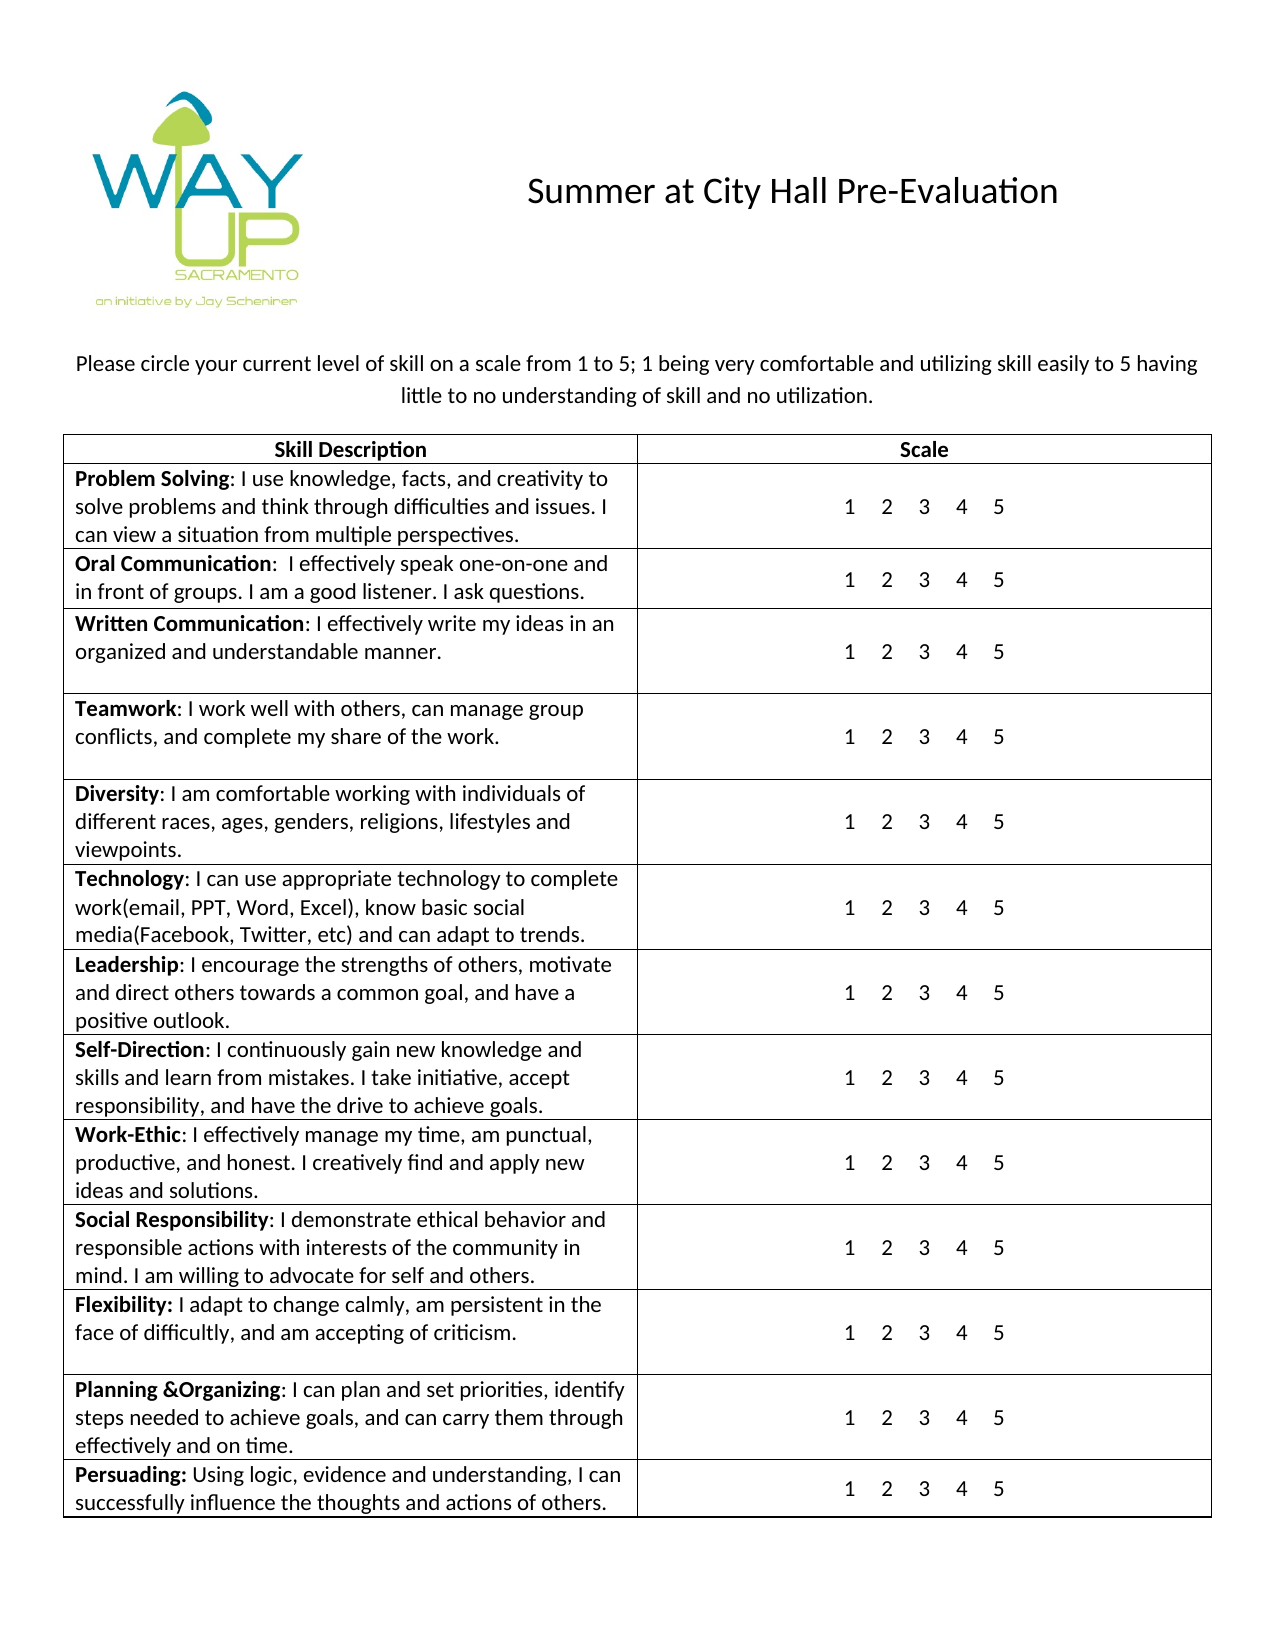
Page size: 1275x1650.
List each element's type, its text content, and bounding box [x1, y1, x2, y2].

table_cell Technology: I can use appropriate technology to complete work(email, PPT, Word, Excel), know basic social media(Facebook, Twitter, etc) and can adapt to trends. [64, 865, 637, 949]
table_cell 1 2 3 4 5 [638, 780, 1211, 863]
picture [75, 75, 324, 324]
table_cell 1 2 3 4 5 [638, 1375, 1211, 1459]
table_header Skill Description [64, 435, 637, 463]
table_cell Diversity: I am comfortable working with individuals of different races, ages, genders, religions, lifestyles and viewpoints. [64, 780, 637, 863]
table_cell Self-Direction: I continuously gain new knowledge and skills and learn from mistakes. I take initiative, accept responsibility, and have the drive to achieve goals. [64, 1035, 637, 1119]
table_cell 1 2 3 4 5 [638, 1035, 1211, 1119]
table_cell 1 2 3 4 5 [638, 1290, 1211, 1374]
table_cell 1 2 3 4 5 [638, 609, 1211, 693]
table_cell Oral Communication: I effectively speak one-on-one and in front of groups. I am a good listener. I ask questions. [64, 549, 637, 608]
table_cell Flexibility: I adapt to change calmly, am persistent in the face of difficultly, and am accepting of criticism. [64, 1290, 637, 1374]
table_cell 1 2 3 4 5 [638, 950, 1211, 1034]
table_cell Persuading: Using logic, evidence and understanding, I can successfully influence the thoughts and actions of others. [64, 1460, 637, 1516]
table_cell Leadership: I encourage the strengths of others, motivate and direct others towards a common goal, and have a positive outlook. [64, 950, 637, 1034]
table_cell Planning &Organizing: I can plan and set priorities, identify steps needed to achieve goals, and can carry them through effectively and on time. [64, 1375, 637, 1459]
table_cell 1 2 3 4 5 [638, 1120, 1211, 1204]
table_cell 1 2 3 4 5 [638, 549, 1211, 608]
text Please circle your current level of skill on a scale from 1 to 5; 1 being very comfortable and utilizing skill easily to 5 having little to no understanding of skill and no utilization. [75, 349, 1200, 409]
table_header Scale [638, 435, 1211, 463]
table_cell Teamwork: I work well with others, can manage group conflicts, and complete my share of the work. [64, 694, 637, 778]
table_cell 1 2 3 4 5 [638, 1205, 1211, 1289]
table_cell Written Communication: I effectively write my ideas in an organized and understandable manner. [64, 609, 637, 693]
table_cell Social Responsibility: I demonstrate ethical behavior and responsible actions with interests of the community in mind. I am willing to advocate for self and others. [64, 1205, 637, 1289]
table_cell 1 2 3 4 5 [638, 865, 1211, 949]
table_cell 1 2 3 4 5 [638, 464, 1211, 548]
table_cell Problem Solving: I use knowledge, facts, and creativity to solve problems and think through difficulties and issues. I can view a situation from multiple perspectives. [64, 464, 637, 548]
table_cell Work-Ethic: I effectively manage my time, am punctual, productive, and honest. I creatively find and apply new ideas and solutions. [64, 1120, 637, 1204]
table_cell 1 2 3 4 5 [638, 1460, 1211, 1516]
table_cell 1 2 3 4 5 [638, 694, 1211, 778]
